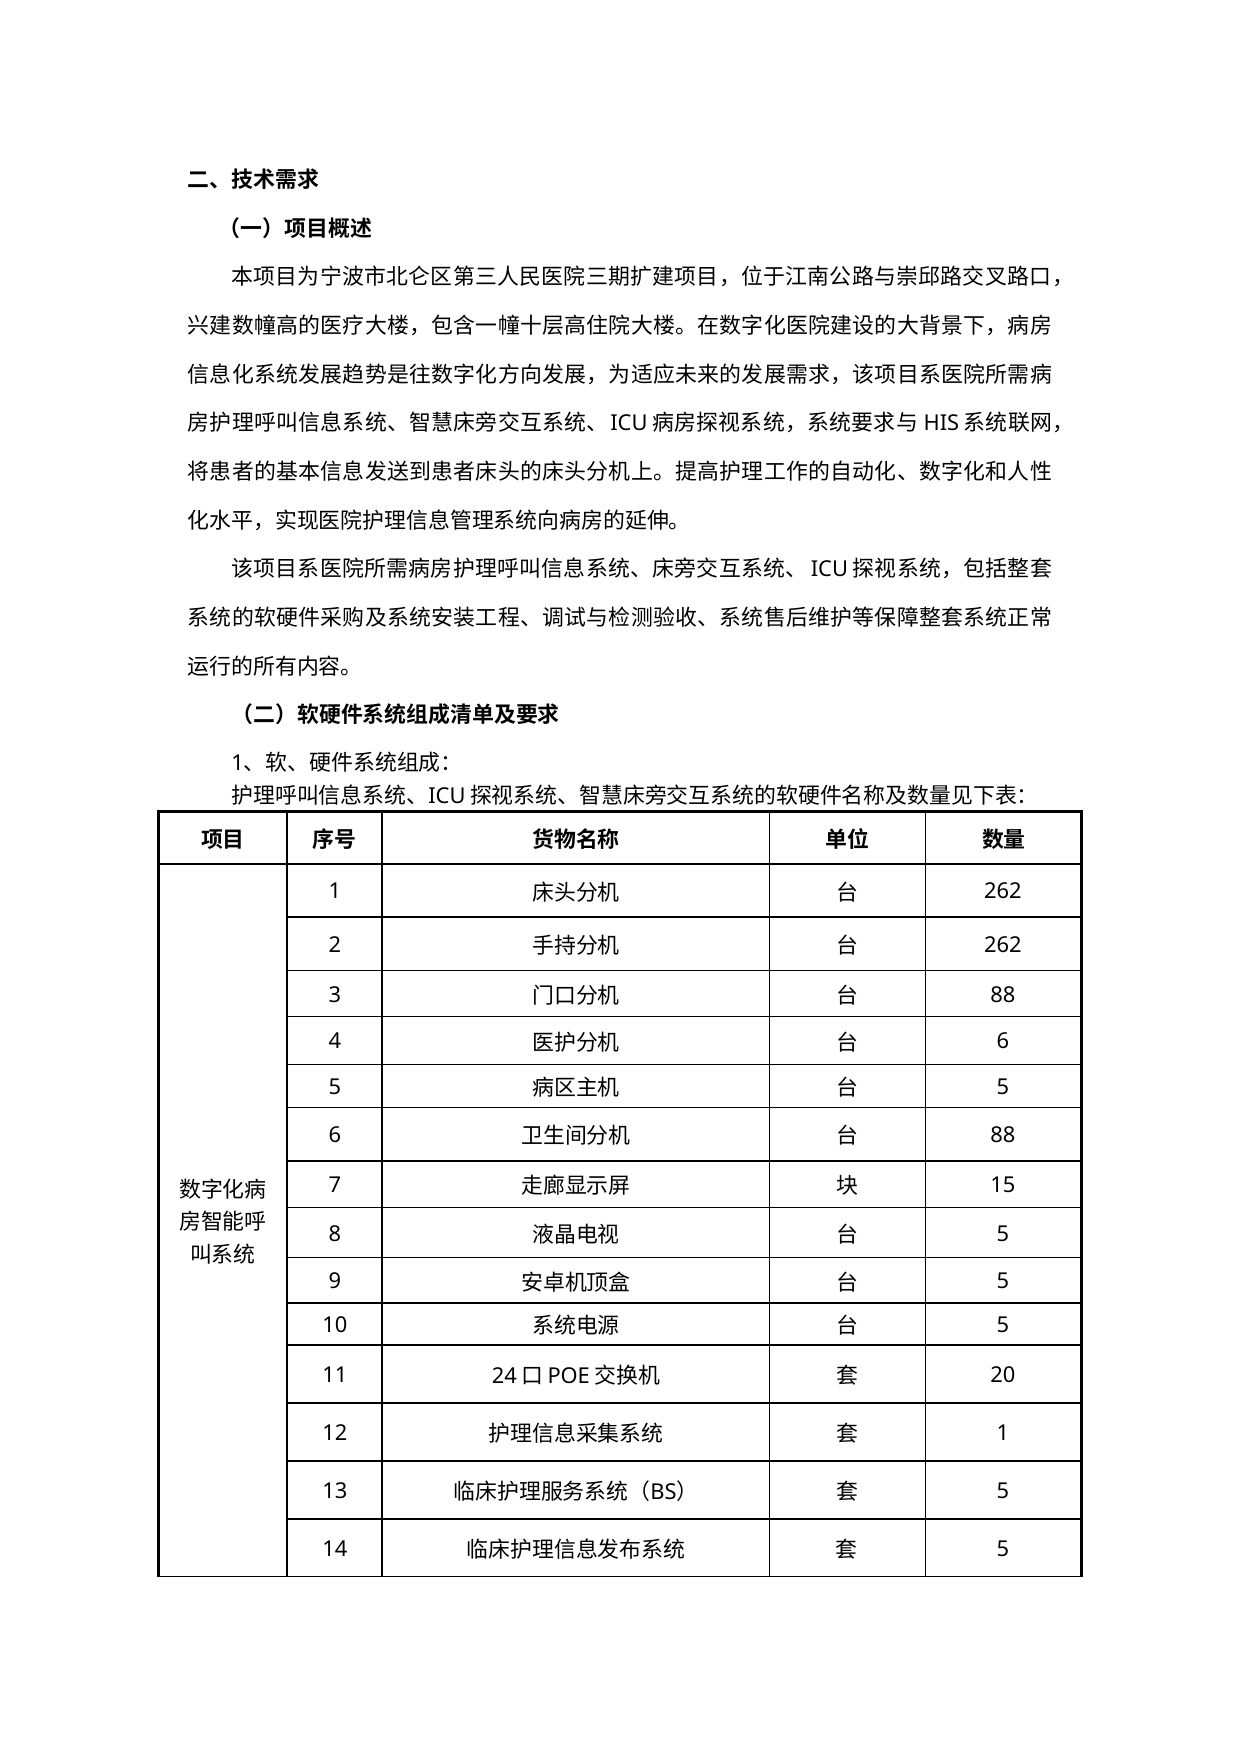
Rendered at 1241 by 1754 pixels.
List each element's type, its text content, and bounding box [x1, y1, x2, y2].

table_cell 5 [926, 1258, 1080, 1302]
table_cell 10 [288, 1304, 381, 1344]
text （二）软硬件系统组成清单及要求 [99, 697, 1053, 729]
text 该项目系医院所需病房护理呼叫信息系统、床旁交互系统、ICU探视系统，包括整套系统的软硬件采购及系统安装工程、调试与检测验收、系统售后维护等保障整套系统正常运行的所有内容。 [187, 551, 1053, 681]
table_cell 台 [770, 1258, 925, 1302]
table_cell 台 [770, 1065, 925, 1107]
table_cell 20 [926, 1346, 1080, 1402]
table_cell 台 [770, 918, 925, 969]
table_cell 手持分机 [383, 918, 769, 969]
table_cell 11 [288, 1346, 381, 1402]
table_cell 床头分机 [383, 865, 769, 916]
table_cell 安卓机顶盒 [383, 1258, 769, 1302]
table_header 项目 [160, 813, 286, 863]
table_cell 3 [288, 971, 381, 1016]
table_cell 块 [770, 1162, 925, 1207]
table_cell 临床护理信息发布系统 [383, 1520, 769, 1576]
table_cell 13 [288, 1462, 381, 1518]
table_cell 5 [926, 1208, 1080, 1257]
table_cell 5 [926, 1065, 1080, 1107]
table_cell 台 [770, 865, 925, 916]
table_header 数量 [926, 813, 1080, 863]
table_cell 套 [770, 1462, 925, 1518]
table_cell 护理信息采集系统 [383, 1404, 769, 1460]
table_cell 14 [288, 1520, 381, 1576]
table_cell 台 [770, 971, 925, 1016]
table_cell 台 [770, 1108, 925, 1160]
table_cell 15 [926, 1162, 1080, 1207]
text 二、技术需求 [187, 162, 1053, 194]
table_cell 6 [288, 1108, 381, 1160]
table_cell 88 [926, 971, 1080, 1016]
table_cell 24口POE交换机 [383, 1346, 769, 1402]
table_cell 数字化病房智能呼叫系统 [160, 865, 286, 1576]
table_cell 5 [926, 1304, 1080, 1344]
table_header 货物名称 [383, 813, 769, 863]
table_cell 系统电源 [383, 1304, 769, 1344]
table_cell 5 [926, 1462, 1080, 1518]
table_cell 88 [926, 1108, 1080, 1160]
table_cell 套 [770, 1404, 925, 1460]
table_cell 262 [926, 918, 1080, 969]
table_cell 1 [926, 1404, 1080, 1460]
table_header 单位 [770, 813, 925, 863]
table_cell 5 [926, 1520, 1080, 1576]
table_cell 262 [926, 865, 1080, 916]
table_cell 台 [770, 1304, 925, 1344]
table_cell 6 [926, 1017, 1080, 1063]
table_cell 7 [288, 1162, 381, 1207]
table_cell 8 [288, 1208, 381, 1257]
table_cell 台 [770, 1208, 925, 1257]
table_cell 12 [288, 1404, 381, 1460]
table_cell 台 [770, 1017, 925, 1063]
text 本项目为宁波市北仑区第三人民医院三期扩建项目，位于江南公路与崇邱路交叉路口，兴建数幢高的医疗大楼，包含一幢十层高住院大楼。在数字化医院建设的大背景下，病房信息化系统发展趋势是往数字化方向发展，为适应未来的发展需求，该项目系医院所需病房护理呼叫信息系统、智慧床旁交互系统、ICU病房探视系统，系统要求与HIS系统联网，将患者的基本信息发送到患者床头的床头分机上。提高护理工作的自动化、数字化和人性化水平，实现医院护理信息管理系统向病房的延伸。 [187, 259, 1053, 535]
table_cell 5 [288, 1065, 381, 1107]
text （一）项目概述 [187, 210, 1053, 243]
text 1、软、硬件系统组成： [187, 745, 1053, 777]
table_cell 临床护理服务系统（BS） [383, 1462, 769, 1518]
table_cell 1 [288, 865, 381, 916]
table_cell 卫生间分机 [383, 1108, 769, 1160]
table_cell 走廊显示屏 [383, 1162, 769, 1207]
table_header 序号 [288, 813, 381, 863]
table_cell 门口分机 [383, 971, 769, 1016]
table_cell 液晶电视 [383, 1208, 769, 1257]
table_cell 4 [288, 1017, 381, 1063]
text 护理呼叫信息系统、ICU探视系统、智慧床旁交互系统的软硬件名称及数量见下表： [187, 777, 1053, 810]
table_cell 套 [770, 1520, 925, 1576]
table_cell 医护分机 [383, 1017, 769, 1063]
table_cell 9 [288, 1258, 381, 1302]
table_cell 病区主机 [383, 1065, 769, 1107]
table_cell 2 [288, 918, 381, 969]
table_cell 套 [770, 1346, 925, 1402]
